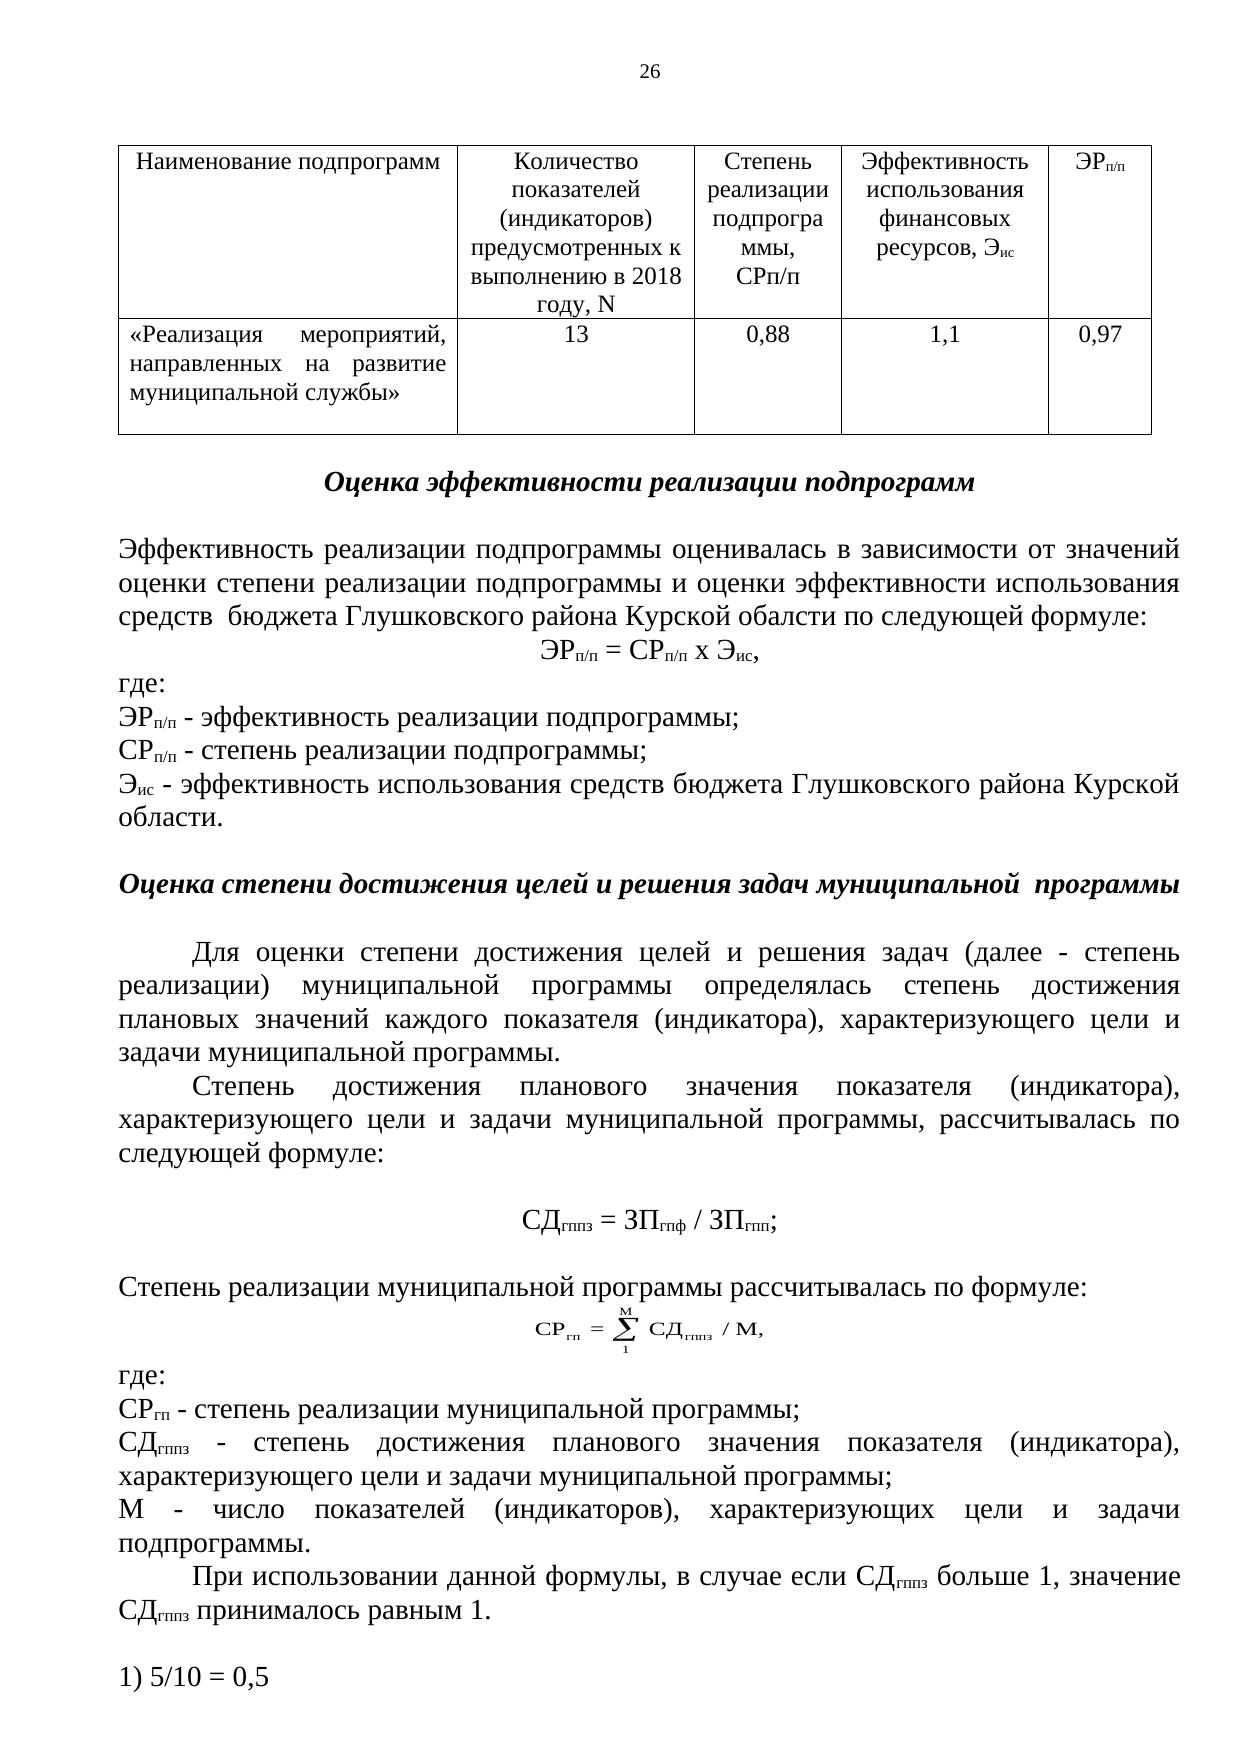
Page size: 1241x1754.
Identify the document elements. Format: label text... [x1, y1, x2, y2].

text СРгп - степень реализации муниципальной программы; [118, 1391, 1181, 1424]
table_cell 0,97 [1049, 319, 1151, 434]
table_header Наименование подпрограмм [119, 146, 457, 318]
table_header Степень реализации подпрограммы, СРп/п [695, 146, 841, 318]
text Эис - эффективность использования средств бюджета Глушковского района Курской области. [118, 766, 1181, 833]
table_cell «Реализация мероприятий, направленных на развитие муниципальной службы» [119, 319, 457, 434]
text Для оценки степени достижения целей и решения задач (далее - степень реализации) муниципальной программы определялась степень достижения плановых значений каждого показателя (индикатора), характеризующего цели и задачи муниципальной программы. [118, 934, 1181, 1068]
text СДгппз = ЗПгпф / ЗПгпп; [118, 1202, 1181, 1236]
text ЭРп/п - эффективность реализации подпрограммы; [118, 699, 1181, 732]
text М - число показателей (индикаторов), характеризующих цели и задачи подпрограммы. [118, 1491, 1181, 1558]
text Степень достижения планового значения показателя (индикатора), характеризующего цели и задачи муниципальной программы, рассчитывалась по следующей формуле: [118, 1068, 1181, 1168]
text При использовании данной формулы, в случае если СДгппз больше 1, значение СДгппз принималось равным 1. [118, 1558, 1181, 1626]
text ЭРп/п = СРп/п x Эис, [118, 632, 1181, 665]
text где: [118, 665, 1181, 699]
table_cell 1,1 [842, 319, 1048, 434]
table_cell 0,88 [695, 319, 841, 434]
text 1) 5/10 = 0,5 [118, 1659, 1181, 1693]
text Оценка эффективности реализации подпрограмм [118, 464, 1181, 498]
table_header ЭРп/п [1049, 146, 1151, 318]
text СРп/п - степень реализации подпрограммы; [118, 732, 1181, 766]
text Степень реализации муниципальной программы рассчитывалась по формуле: [118, 1269, 1181, 1303]
text где: [118, 1357, 1181, 1391]
table_header Эффективность использования финансовых ресурсов, Эис [842, 146, 1048, 318]
text Оценка степени достижения целей и решения задач муниципальной программы [118, 867, 1181, 900]
table_cell 13 [458, 319, 694, 434]
table_header Количество показателей (индикаторов) предусмотренных к выполнению в 2018 году, N [458, 146, 694, 318]
text СДгппз - степень достижения планового значения показателя (индикатора), характеризующего цели и задачи муниципальной программы; [118, 1424, 1181, 1491]
text Эффективность реализации подпрограммы оценивалась в зависимости от значений оценки степени реализации подпрограммы и оценки эффективности использования средств бюджета Глушковского района Курской обалсти по следующей формуле: [118, 531, 1181, 632]
